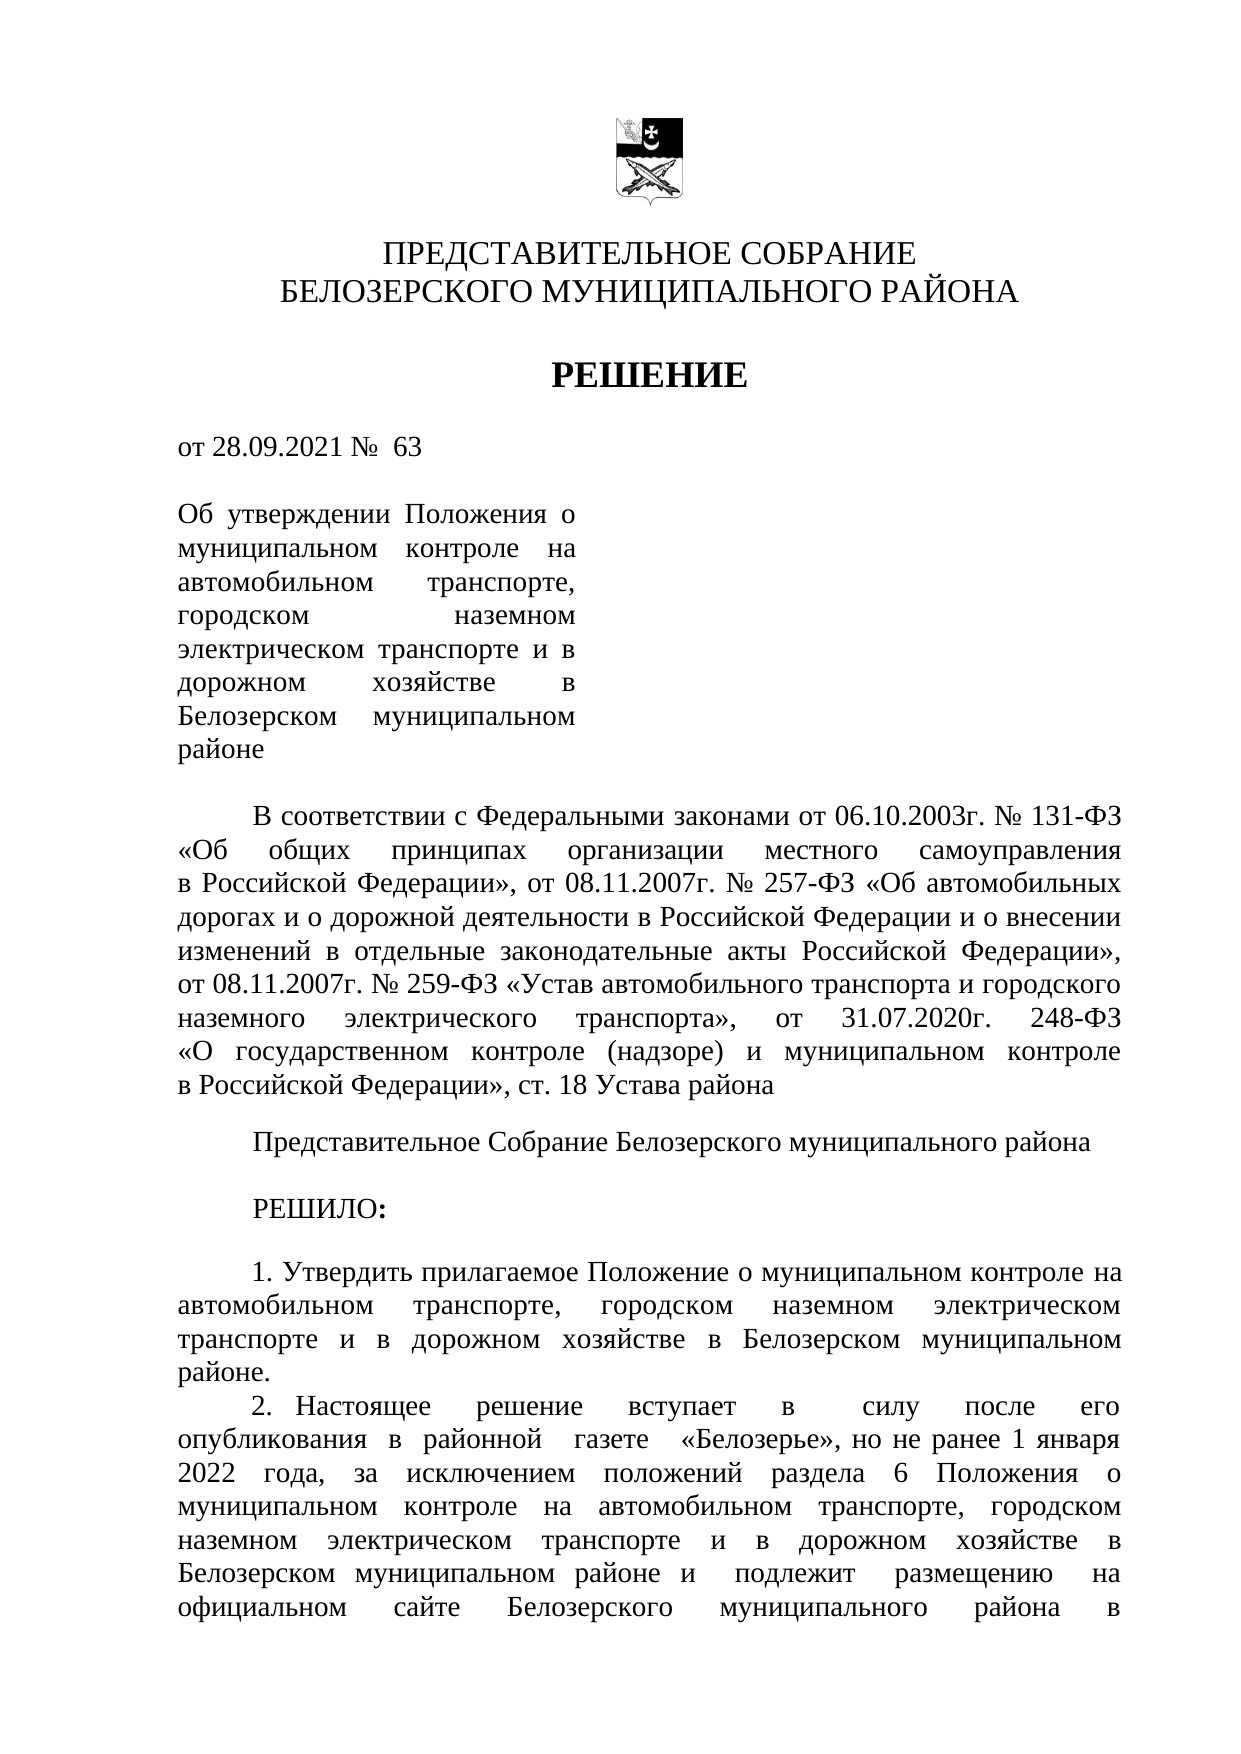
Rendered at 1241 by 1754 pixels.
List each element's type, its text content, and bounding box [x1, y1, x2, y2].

text РЕШЕНИЕ [177, 353, 1122, 396]
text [177, 1388, 1122, 1623]
picture [616, 118, 683, 207]
text Об утверждении Положения о муниципальном контроле на автомобильном транспорте, городском наземном электрическом транспорте и в дорожном хозяйстве в Белозерском муниципальном районе [177, 497, 576, 765]
text 1. Утвердить прилагаемое Положение о муниципальном контроле на автомобильном транспорте, городском наземном электрическом транспорте и в дорожном хозяйстве в Белозерском муниципальном районе. [177, 1254, 1122, 1388]
text БЕЛОЗЕРСКОГО МУНИЦИПАЛЬНОГО РАЙОНА [177, 271, 1122, 310]
text Представительное Собрание Белозерского муниципального района [177, 1124, 1122, 1158]
text ПРЕДСТАВИТЕЛЬНОЕ СОБРАНИЕ [177, 233, 1122, 271]
text от 28.09.2021 № 63 [177, 429, 1122, 463]
text В соответствии с Федеральными законами от 06.10.2003г. № 131-ФЗ «Об общих принципах организации местного самоуправления в Российской Федерации», от 08.11.2007г. № 257-ФЗ «Об автомобильных дорогах и о дорожной деятельности в Российской Федерации и о внесении изменений в отдельные законодательные акты Российской Федерации», от 08.11.2007г. № 259-ФЗ «Устав автомобильного транспорта и городского наземного электрического транспорта», от 31.07.2020г. 248-ФЗ «О государственном контроле (надзоре) и муниципальном контроле в Российской Федерации», ст. 18 Устава района [177, 798, 1122, 1100]
text РЕШИЛО: [177, 1191, 1122, 1225]
